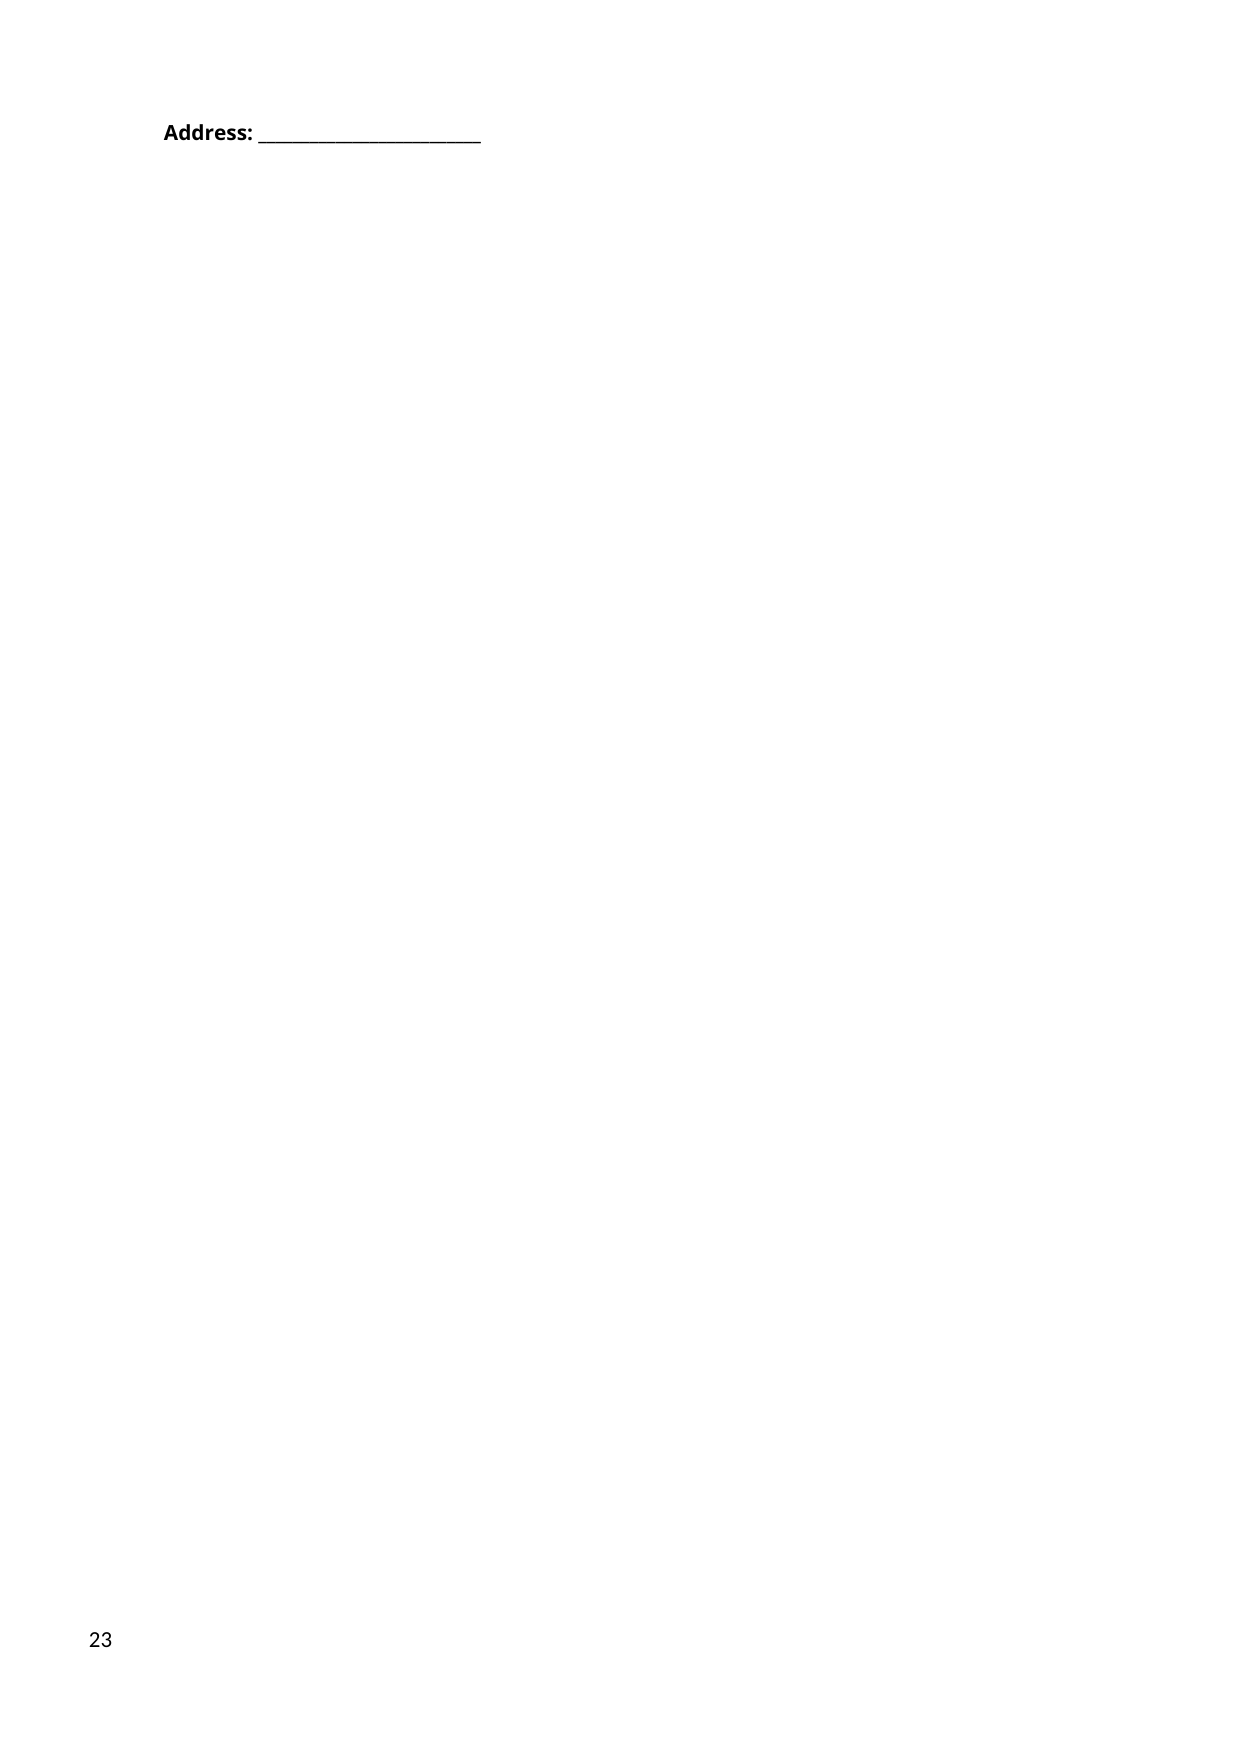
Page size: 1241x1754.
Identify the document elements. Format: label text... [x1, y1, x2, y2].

text Address: __________________________ [89, 118, 1166, 147]
